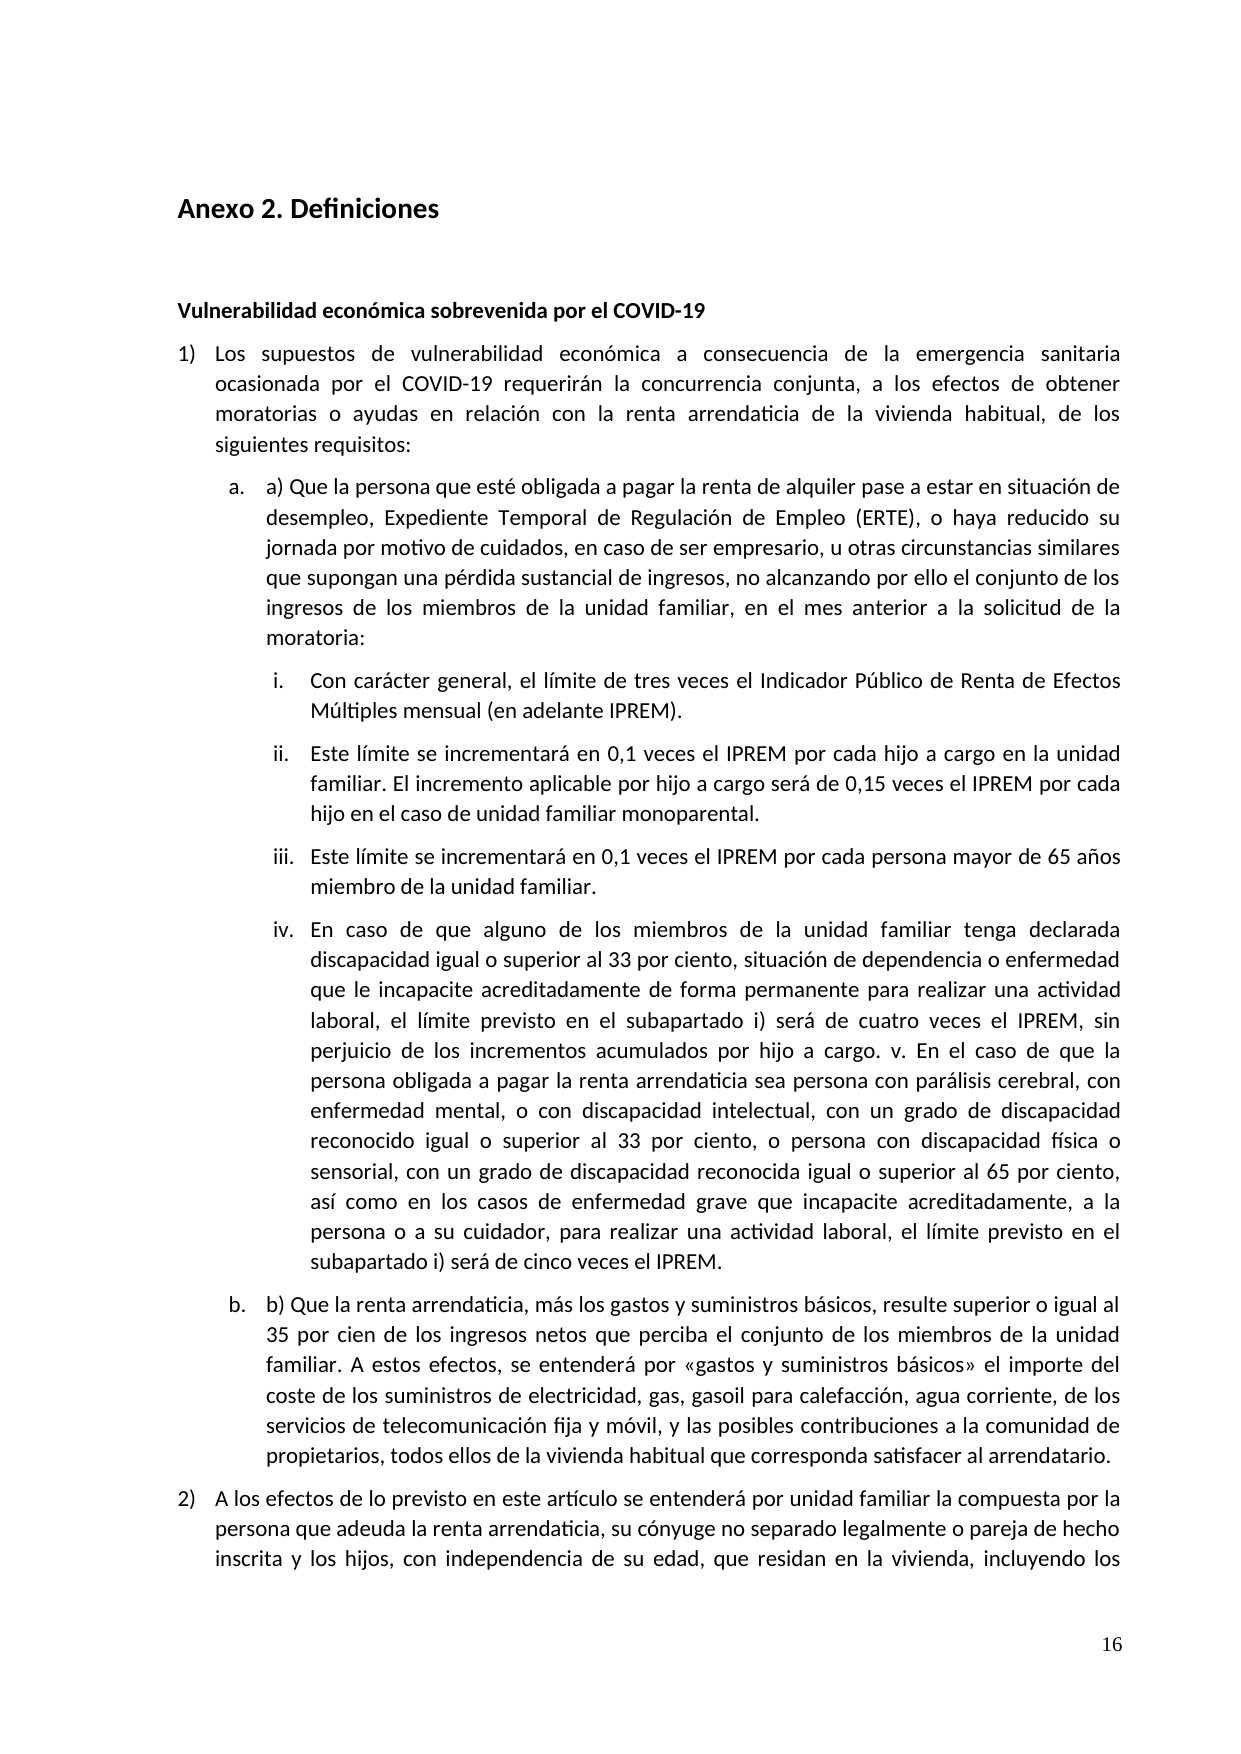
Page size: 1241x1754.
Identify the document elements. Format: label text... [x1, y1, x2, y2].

text Vulnerabilidad económica sobrevenida por el COVID-19 [177, 296, 1122, 324]
list Este límite se incrementará en 0,1 veces el IPREM por cada persona mayor de 65 años miembro de la unidad familiar. [273, 842, 1122, 901]
list a) Que la persona que esté obligada a pagar la renta de alquiler pase a estar en situación de desempleo, Expediente Temporal de Regulación de Empleo (ERTE), o haya reducido su jornada por motivo de cuidados, en caso de ser empresario, u otras circunstancias similares que supongan una pérdida sustancial de ingresos, no alcanzando por ello el conjunto de los ingresos de los miembros de la unidad familiar, en el mes anterior a la solicitud de la moratoria: [228, 472, 1122, 652]
list En caso de que alguno de los miembros de la unidad familiar tenga declarada discapacidad igual o superior al 33 por ciento, situación de dependencia o enfermedad que le incapacite acreditadamente de forma permanente para realizar una actividad laboral, el límite previsto en el subapartado i) será de cuatro veces el IPREM, sin perjuicio de los incrementos acumulados por hijo a cargo. v. En el caso de que la persona obligada a pagar la renta arrendaticia sea persona con parálisis cerebral, con enfermedad mental, o con discapacidad intelectual, con un grado de discapacidad reconocido igual o superior al 33 por ciento, o persona con discapacidad física o sensorial, con un grado de discapacidad reconocida igual o superior al 65 por ciento, así como en los casos de enfermedad grave que incapacite acreditadamente, a la persona o a su cuidador, para realizar una actividad laboral, el límite previsto en el subapartado i) será de cinco veces el IPREM. [273, 915, 1122, 1276]
text Anexo 2. Definiciones [177, 190, 1122, 226]
list Con carácter general, el límite de tres veces el Indicador Público de Renta de Efectos Múltiples mensual (en adelante IPREM). [273, 666, 1122, 724]
list Los supuestos de vulnerabilidad económica a consecuencia de la emergencia sanitaria ocasionada por el COVID-19 requerirán la concurrencia conjunta, a los efectos de obtener moratorias o ayudas en relación con la renta arrendaticia de la vivienda habitual, de los siguientes requisitos: [177, 339, 1122, 458]
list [177, 1484, 1122, 1572]
list b) Que la renta arrendaticia, más los gastos y suministros básicos, resulte superior o igual al 35 por cien de los ingresos netos que perciba el conjunto de los miembros de la unidad familiar. A estos efectos, se entenderá por «gastos y suministros básicos» el importe del coste de los suministros de electricidad, gas, gasoil para calefacción, agua corriente, de los servicios de telecomunicación fija y móvil, y las posibles contribuciones a la comunidad de propietarios, todos ellos de la vivienda habitual que corresponda satisfacer al arrendatario. [228, 1290, 1122, 1469]
list Este límite se incrementará en 0,1 veces el IPREM por cada hijo a cargo en la unidad familiar. El incremento aplicable por hijo a cargo será de 0,15 veces el IPREM por cada hijo en el caso de unidad familiar monoparental. [273, 739, 1122, 828]
